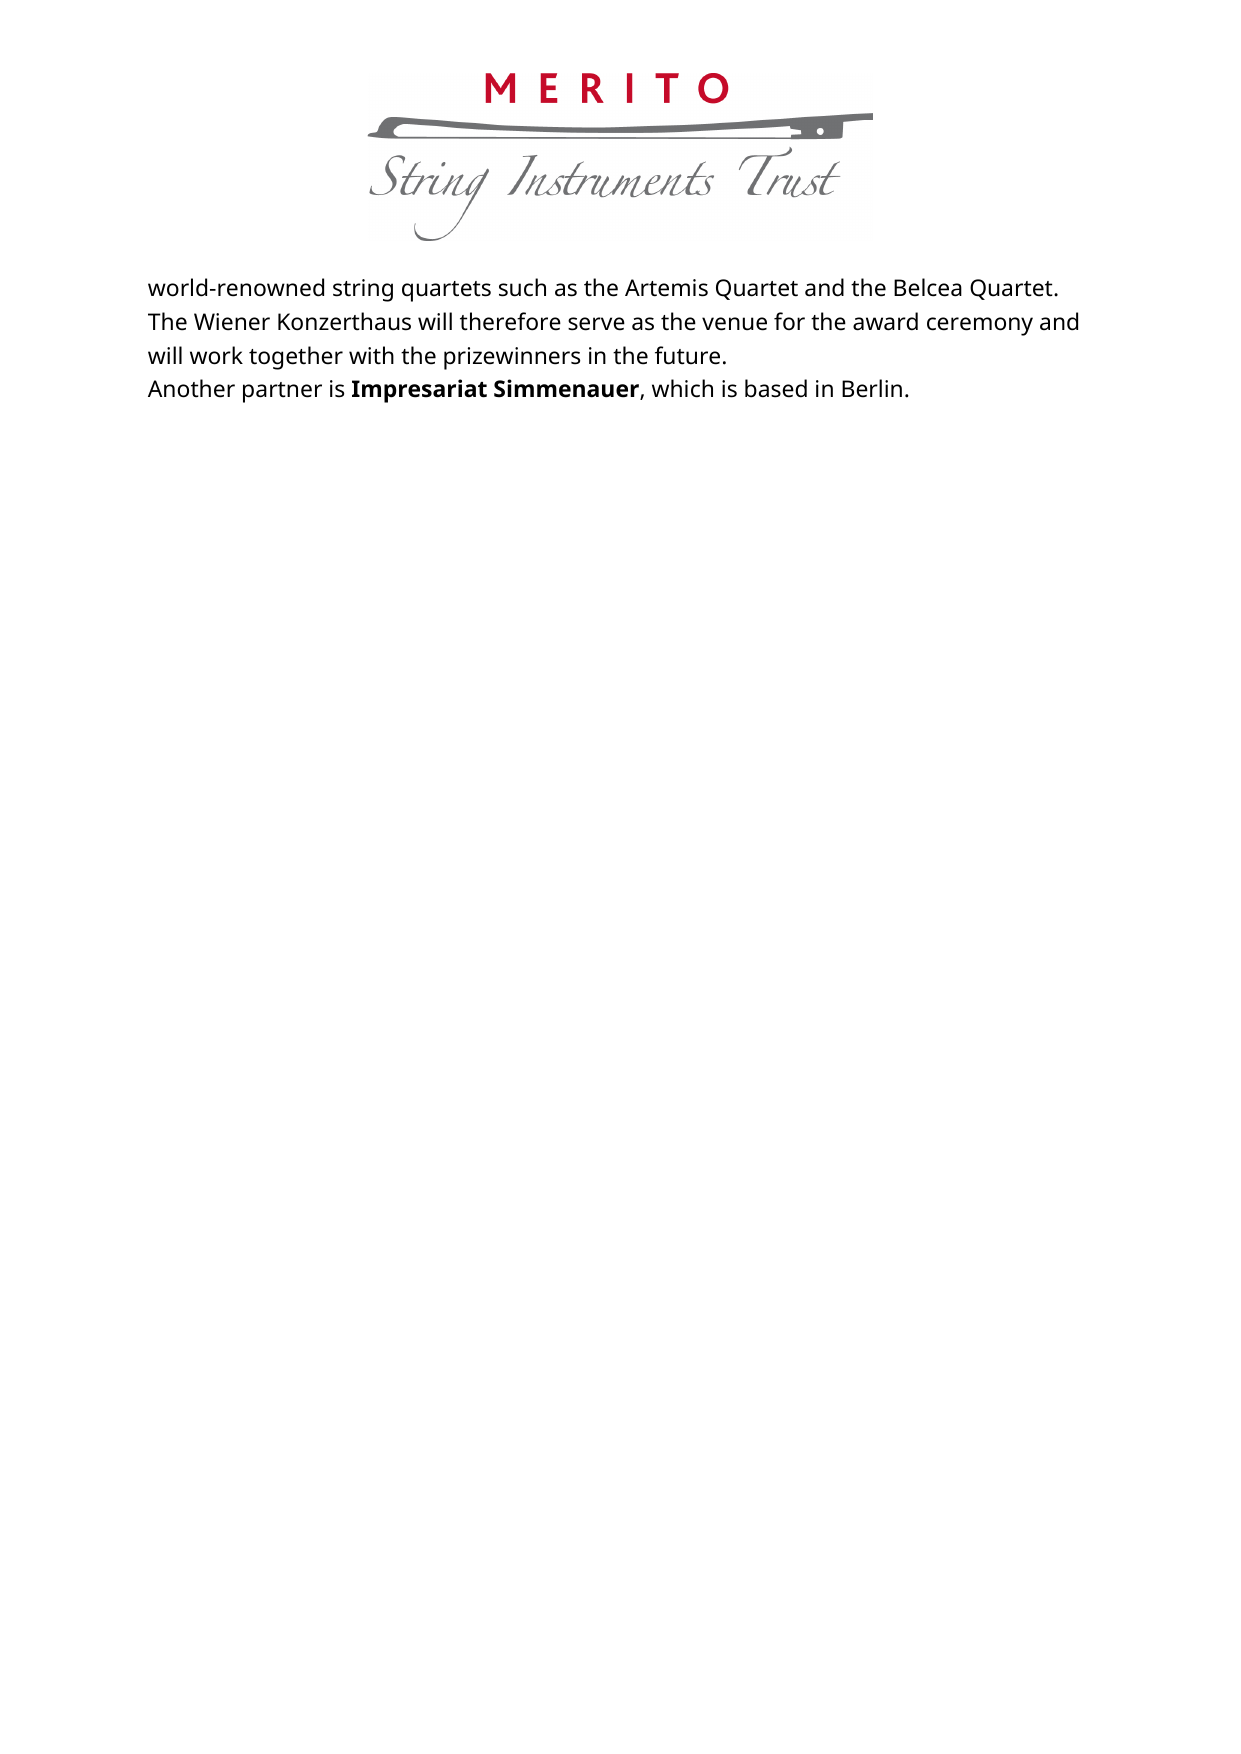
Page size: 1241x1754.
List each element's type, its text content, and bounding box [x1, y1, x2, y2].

picture [367, 73, 873, 241]
text Another partner is Impresariat Simmenauer, which is based in Berlin. [148, 373, 1093, 404]
